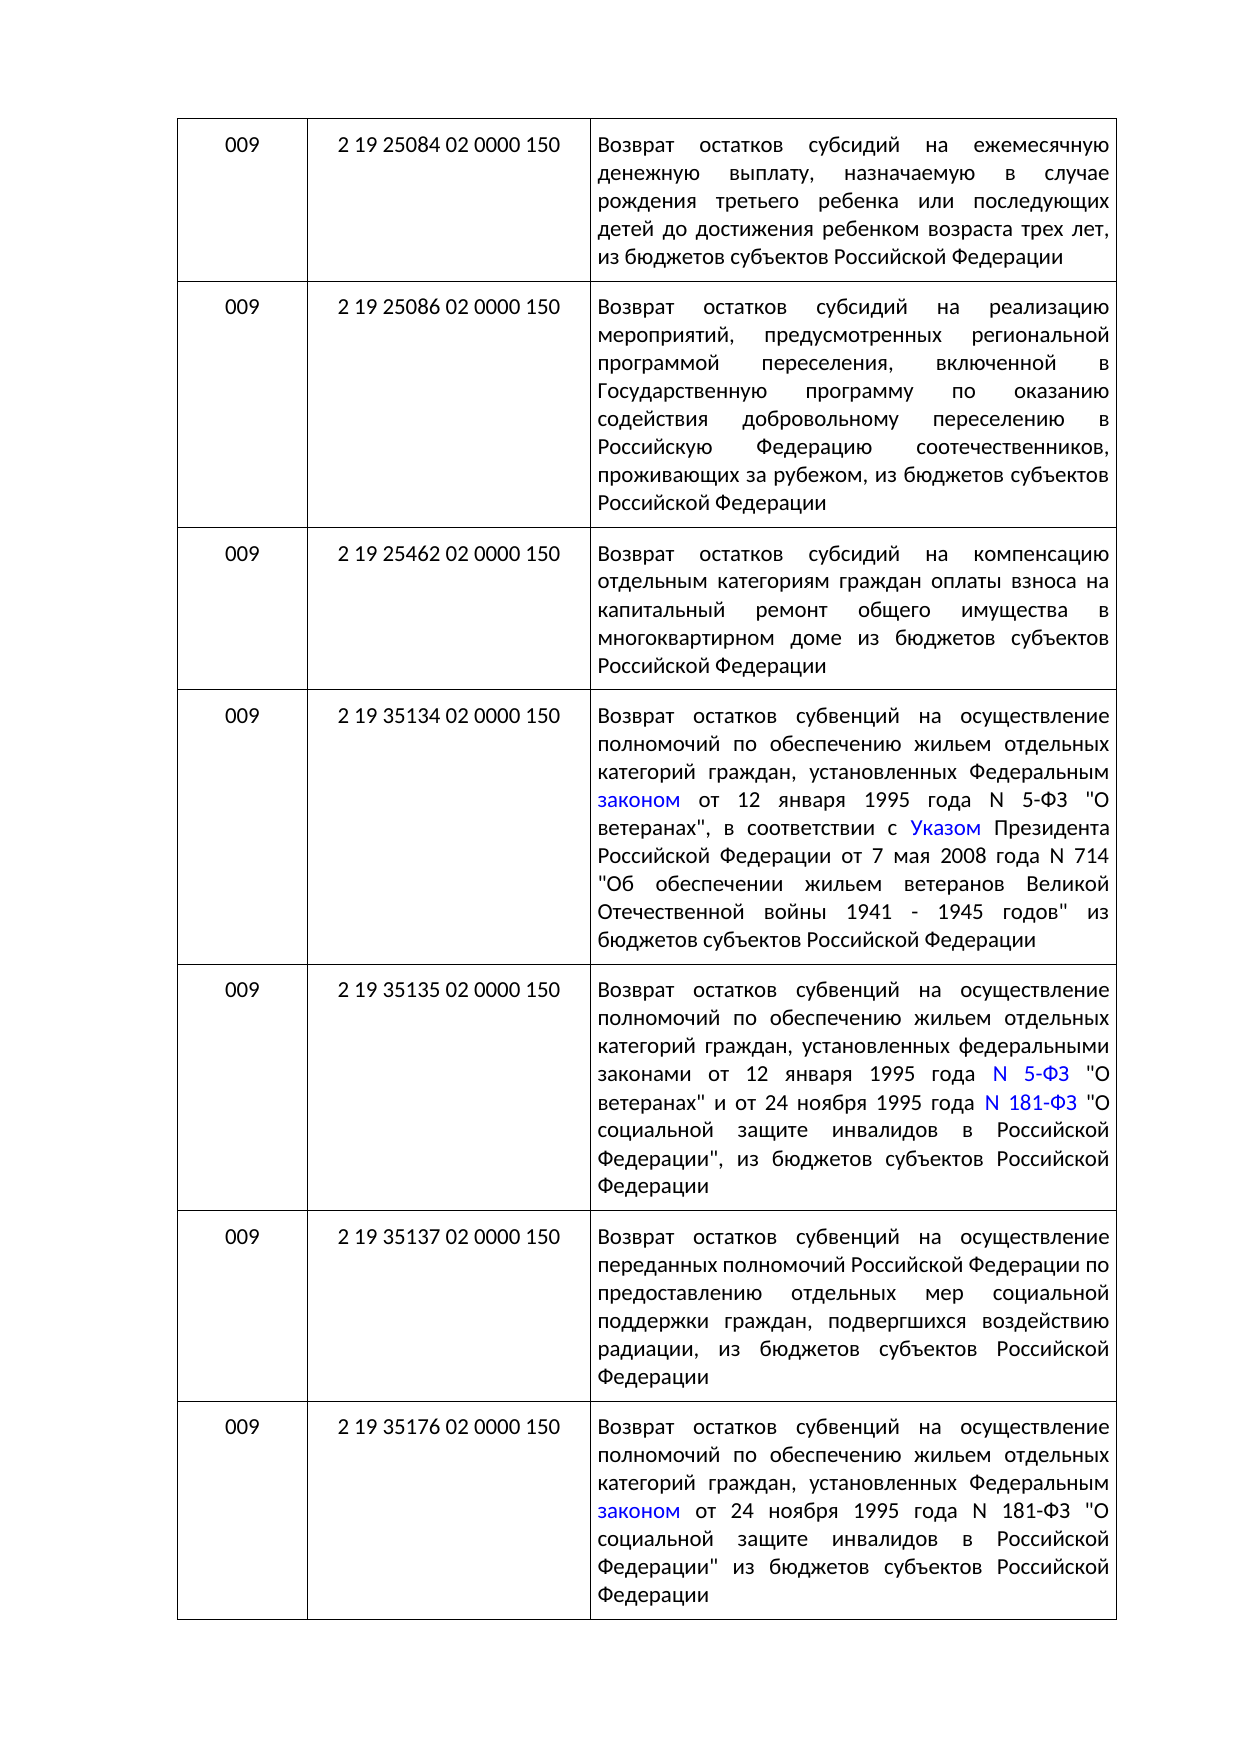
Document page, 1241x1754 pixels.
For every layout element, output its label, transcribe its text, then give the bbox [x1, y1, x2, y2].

table_cell 2 19 35135 02 0000 150 [308, 965, 590, 1210]
table_cell Возврат остатков субвенций на осуществление переданных полномочий Российской Федерации по предоставлению отдельных мер социальной поддержки граждан, подвергшихся воздействию радиации, из бюджетов субъектов Российской Федерации [591, 1211, 1116, 1401]
table_cell 2 19 35176 02 0000 150 [308, 1402, 590, 1619]
table_cell 009 [178, 1211, 307, 1401]
table_cell 2 19 25462 02 0000 150 [308, 528, 590, 689]
table_cell 009 [178, 282, 307, 527]
table_cell 009 [178, 119, 307, 281]
table_cell 2 19 25084 02 0000 150 [308, 119, 590, 281]
table_cell 009 [178, 528, 307, 689]
table_cell Возврат остатков субсидий на ежемесячную денежную выплату, назначаемую в случае рождения третьего ребенка или последующих детей до достижения ребенком возраста трех лет, из бюджетов субъектов Российской Федерации [591, 119, 1116, 281]
table_cell Возврат остатков субвенций на осуществление полномочий по обеспечению жильем отдельных категорий граждан, установленных федеральными законами от 12 января 1995 года N 5-ФЗ "О ветеранах" и от 24 ноября 1995 года N 181-ФЗ "О социальной защите инвалидов в Российской Федерации", из бюджетов субъектов Российской Федерации [591, 965, 1116, 1210]
table_cell Возврат остатков субсидий на реализацию мероприятий, предусмотренных региональной программой переселения, включенной в Государственную программу по оказанию содействия добровольному переселению в Российскую Федерацию соотечественников, проживающих за рубежом, из бюджетов субъектов Российской Федерации [591, 282, 1116, 527]
table_cell 2 19 35134 02 0000 150 [308, 690, 590, 964]
table_cell Возврат остатков субвенций на осуществление полномочий по обеспечению жильем отдельных категорий граждан, установленных Федеральным законом от 24 ноября 1995 года N 181-ФЗ "О социальной защите инвалидов в Российской Федерации" из бюджетов субъектов Российской Федерации [591, 1402, 1116, 1619]
table_cell 009 [178, 1402, 307, 1619]
table_cell Возврат остатков субсидий на компенсацию отдельным категориям граждан оплаты взноса на капитальный ремонт общего имущества в многоквартирном доме из бюджетов субъектов Российской Федерации [591, 528, 1116, 689]
table_cell 009 [178, 965, 307, 1210]
table_cell Возврат остатков субвенций на осуществление полномочий по обеспечению жильем отдельных категорий граждан, установленных Федеральным законом от 12 января 1995 года N 5-ФЗ "О ветеранах", в соответствии с Указом Президента Российской Федерации от 7 мая 2008 года N 714 "Об обеспечении жильем ветеранов Великой Отечественной войны 1941 - 1945 годов" из бюджетов субъектов Российской Федерации [591, 690, 1116, 964]
table_cell 009 [178, 690, 307, 964]
table_cell 2 19 35137 02 0000 150 [308, 1211, 590, 1401]
table_cell 2 19 25086 02 0000 150 [308, 282, 590, 527]
